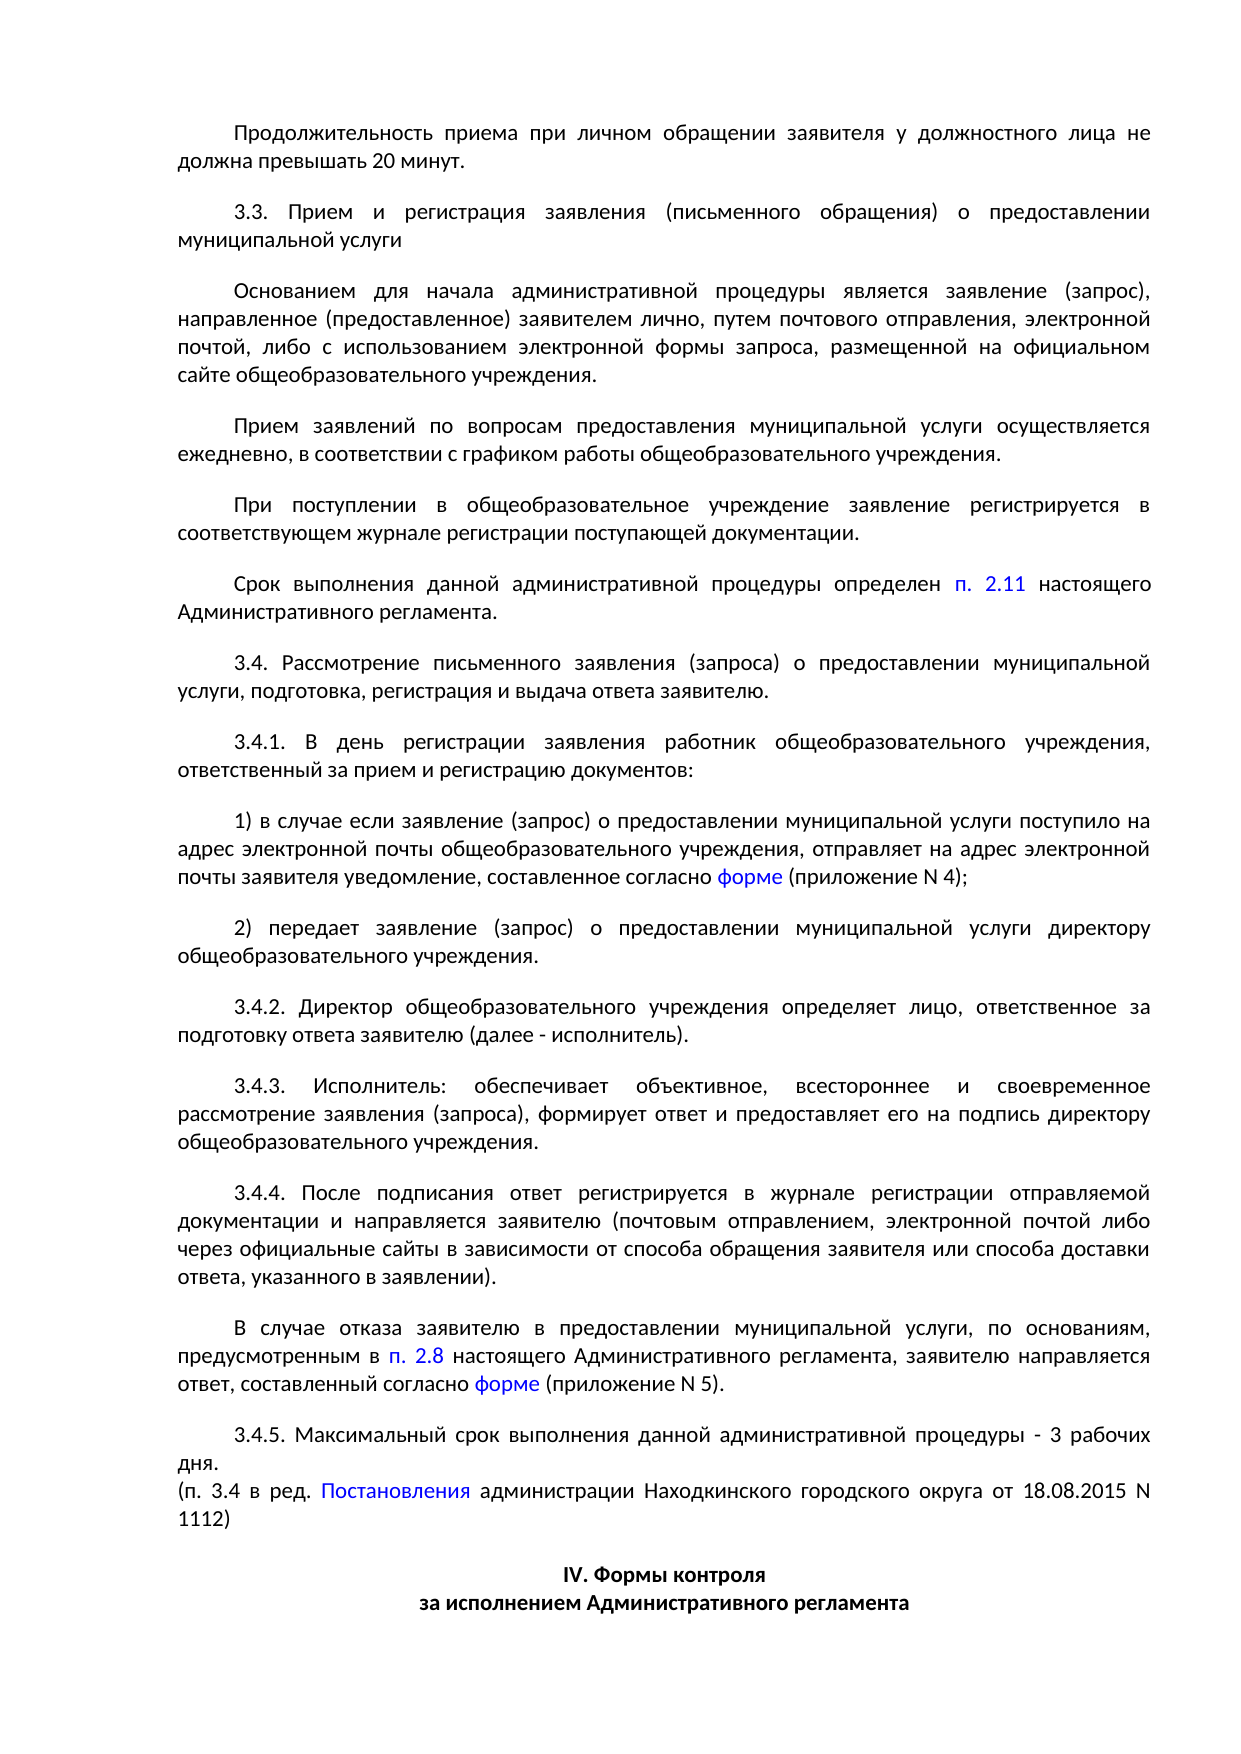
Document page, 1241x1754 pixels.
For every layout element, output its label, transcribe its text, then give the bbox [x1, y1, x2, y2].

title за исполнением Административного регламента [177, 1588, 1152, 1616]
text 3.4. Рассмотрение письменного заявления (запроса) о предоставлении муниципальной услуги, подготовка, регистрация и выдача ответа заявителю. [177, 648, 1152, 704]
text 3.4.5. Максимальный срок выполнения данной административной процедуры - 3 рабочих дня. [177, 1420, 1152, 1476]
title IV. Формы контроля [177, 1560, 1152, 1588]
text Срок выполнения данной административной процедуры определен п. 2.11 настоящего Административного регламента. [177, 569, 1152, 625]
text Основанием для начала административной процедуры является заявление (запрос), направленное (предоставленное) заявителем лично, путем почтового отправления, электронной почтой, либо с использованием электронной формы запроса, размещенной на официальном сайте общеобразовательного учреждения. [177, 276, 1152, 388]
text 3.4.4. После подписания ответ регистрируется в журнале регистрации отправляемой документации и направляется заявителю (почтовым отправлением, электронной почтой либо через официальные сайты в зависимости от способа обращения заявителя или способа доставки ответа, указанного в заявлении). [177, 1178, 1152, 1290]
text 2) передает заявление (запрос) о предоставлении муниципальной услуги директору общеобразовательного учреждения. [177, 913, 1152, 969]
text 1) в случае если заявление (запрос) о предоставлении муниципальной услуги поступило на адрес электронной почты общеобразовательного учреждения, отправляет на адрес электронной почты заявителя уведомление, составленное согласно форме (приложение N 4); [177, 806, 1152, 890]
text 3.4.1. В день регистрации заявления работник общеобразовательного учреждения, ответственный за прием и регистрацию документов: [177, 727, 1152, 783]
text 3.4.2. Директор общеобразовательного учреждения определяет лицо, ответственное за подготовку ответа заявителю (далее - исполнитель). [177, 992, 1152, 1048]
text (п. 3.4 в ред. Постановления администрации Находкинского городского округа от 18.08.2015 N 1112) [177, 1476, 1152, 1532]
text Прием заявлений по вопросам предоставления муниципальной услуги осуществляется ежедневно, в соответствии с графиком работы общеобразовательного учреждения. [177, 411, 1152, 467]
text В случае отказа заявителю в предоставлении муниципальной услуги, по основаниям, предусмотренным в п. 2.8 настоящего Административного регламента, заявителю направляется ответ, составленный согласно форме (приложение N 5). [177, 1313, 1152, 1397]
text 3.4.3. Исполнитель: обеспечивает объективное, всестороннее и своевременное рассмотрение заявления (запроса), формирует ответ и предоставляет его на подпись директору общеобразовательного учреждения. [177, 1071, 1152, 1155]
text 3.3. Прием и регистрация заявления (письменного обращения) о предоставлении муниципальной услуги [177, 197, 1152, 253]
text Продолжительность приема при личном обращении заявителя у должностного лица не должна превышать 20 минут. [177, 118, 1152, 174]
text При поступлении в общеобразовательное учреждение заявление регистрируется в соответствующем журнале регистрации поступающей документации. [177, 490, 1152, 546]
